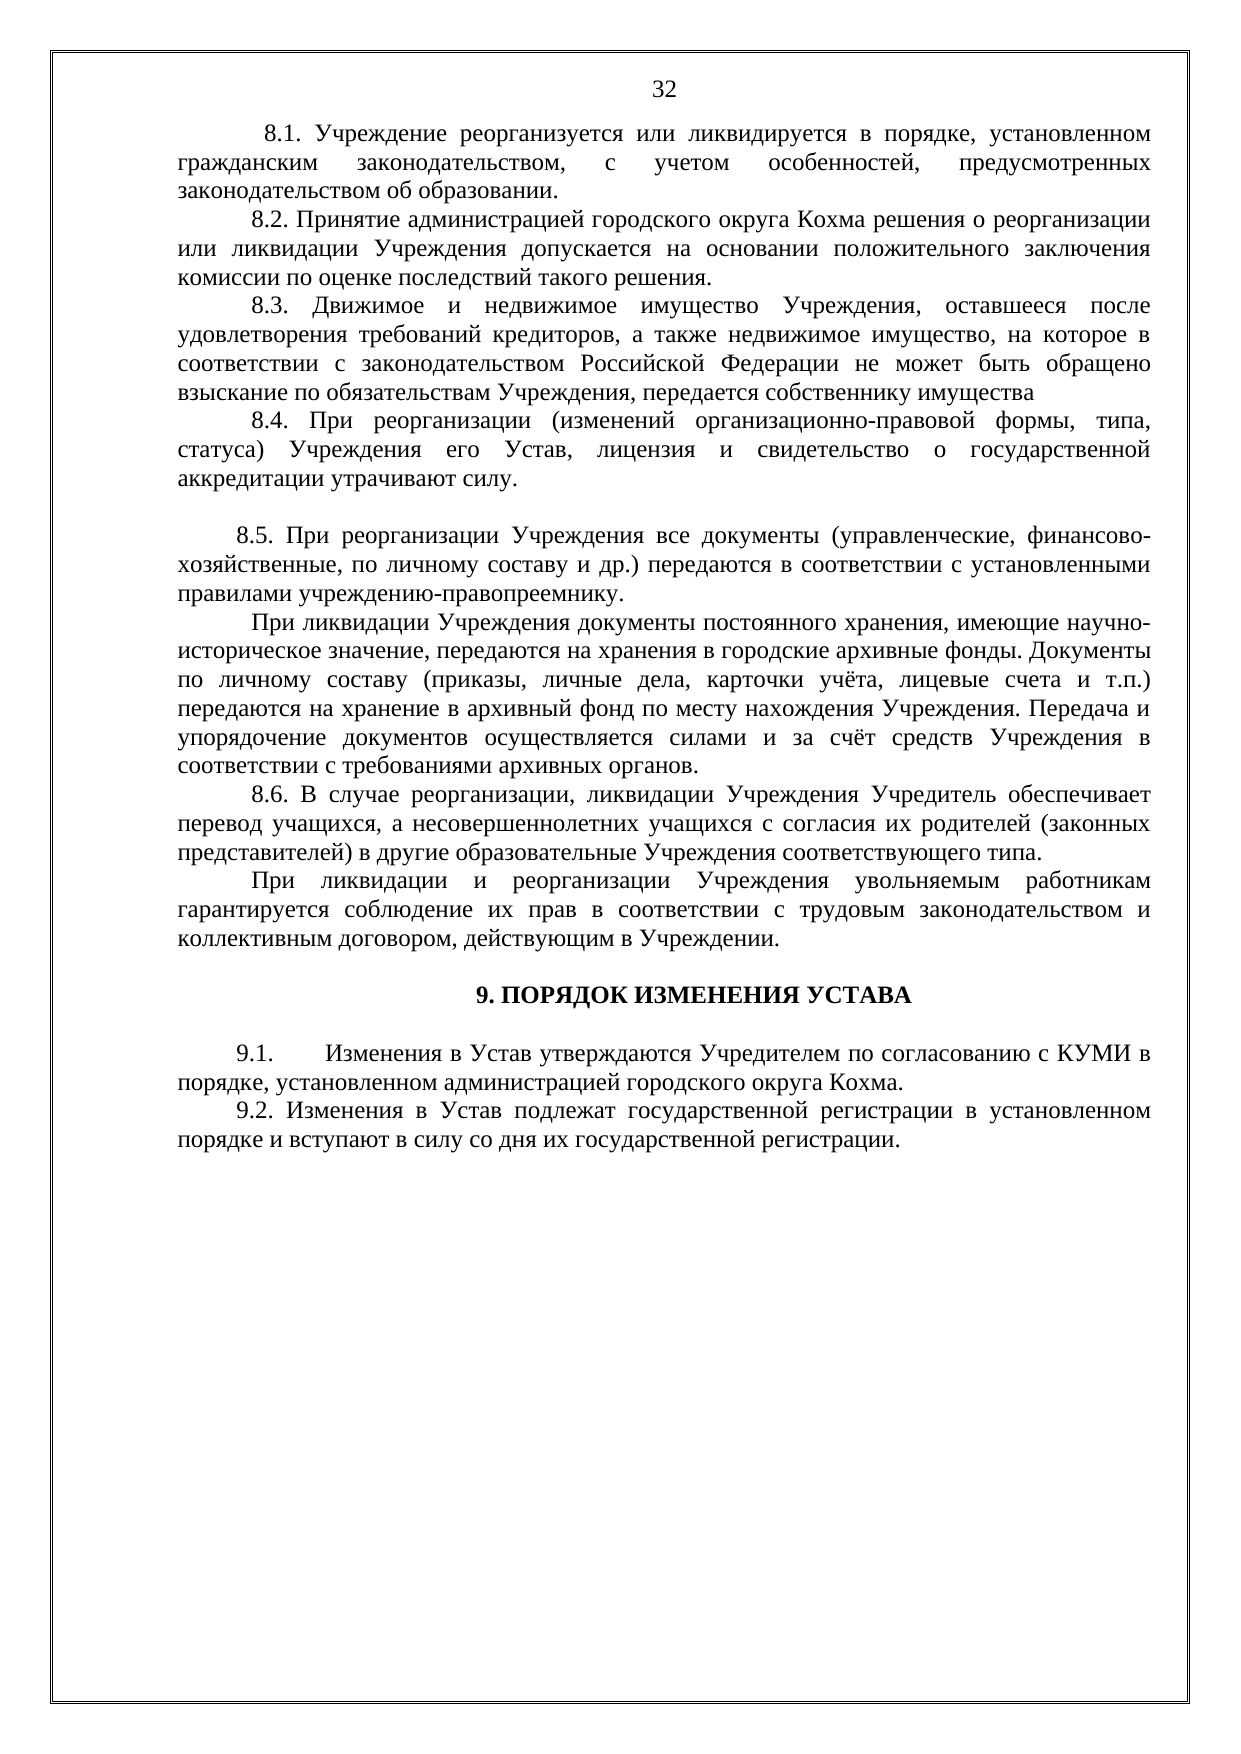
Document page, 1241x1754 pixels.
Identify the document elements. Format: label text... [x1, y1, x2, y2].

text 9. ПОРЯДОК ИЗМЕНЕНИЯ УСТАВА [177, 981, 1152, 1009]
text 8.3. Движимое и недвижимое имущество Учреждения, оставшееся после удовлетворения требований кредиторов, а также недвижимое имущество, на которое в соответствии с законодательством Российской Федерации не может быть обращено взыскание по обязательствам Учреждения, передается собственнику имущества [177, 291, 1152, 406]
text 9.1. Изменения в Устав утверждаются Учредителем по согласованию с КУМИ в порядке, установленном администрацией городского округа Кохма. [177, 1038, 1152, 1096]
text 9.2. Изменения в Устав подлежат государственной регистрации в установленном порядке и вступают в силу со дня их государственной регистрации. [177, 1096, 1152, 1153]
text 8.1. Учреждение реорганизуется или ликвидируется в порядке, установленном гражданским законодательством, с учетом особенностей, предусмотренных законодательством об образовании. [177, 118, 1152, 204]
text При ликвидации Учреждения документы постоянного хранения, имеющие научно-историческое значение, передаются на хранения в городские архивные фонды. Документы по личному составу (приказы, личные дела, карточки учёта, лицевые счета и т.п.) передаются на хранение в архивный фонд по месту нахождения Учреждения. Передача и упорядочение документов осуществляется силами и за счёт средств Учреждения в соответствии с требованиями архивных органов. [177, 607, 1152, 779]
text 8.4. При реорганизации (изменений организационно-правовой формы, типа, статуса) Учреждения его Устав, лицензия и свидетельство о государственной аккредитации утрачивают силу. [177, 406, 1152, 492]
text 8.2. Принятие администрацией городского округа Кохма решения о реорганизации или ликвидации Учреждения допускается на основании положительного заключения комиссии по оценке последствий такого решения. [177, 204, 1152, 291]
text При ликвидации и реорганизации Учреждения увольняемым работникам гарантируется соблюдение их прав в соответствии с трудовым законодательством и коллективным договором, действующим в Учреждении. [177, 866, 1152, 952]
text 8.5. При реорганизации Учреждения все документы (управленческие, финансово-хозяйственные, по личному составу и др.) передаются в соответствии с установленными правилами учреждению-правопреемнику. [177, 521, 1152, 607]
text 8.6. В случае реорганизации, ликвидации Учреждения Учредитель обеспечивает перевод учащихся, а несовершеннолетних учащихся с согласия их родителей (законных представителей) в другие образовательные Учреждения соответствующего типа. [177, 779, 1152, 866]
